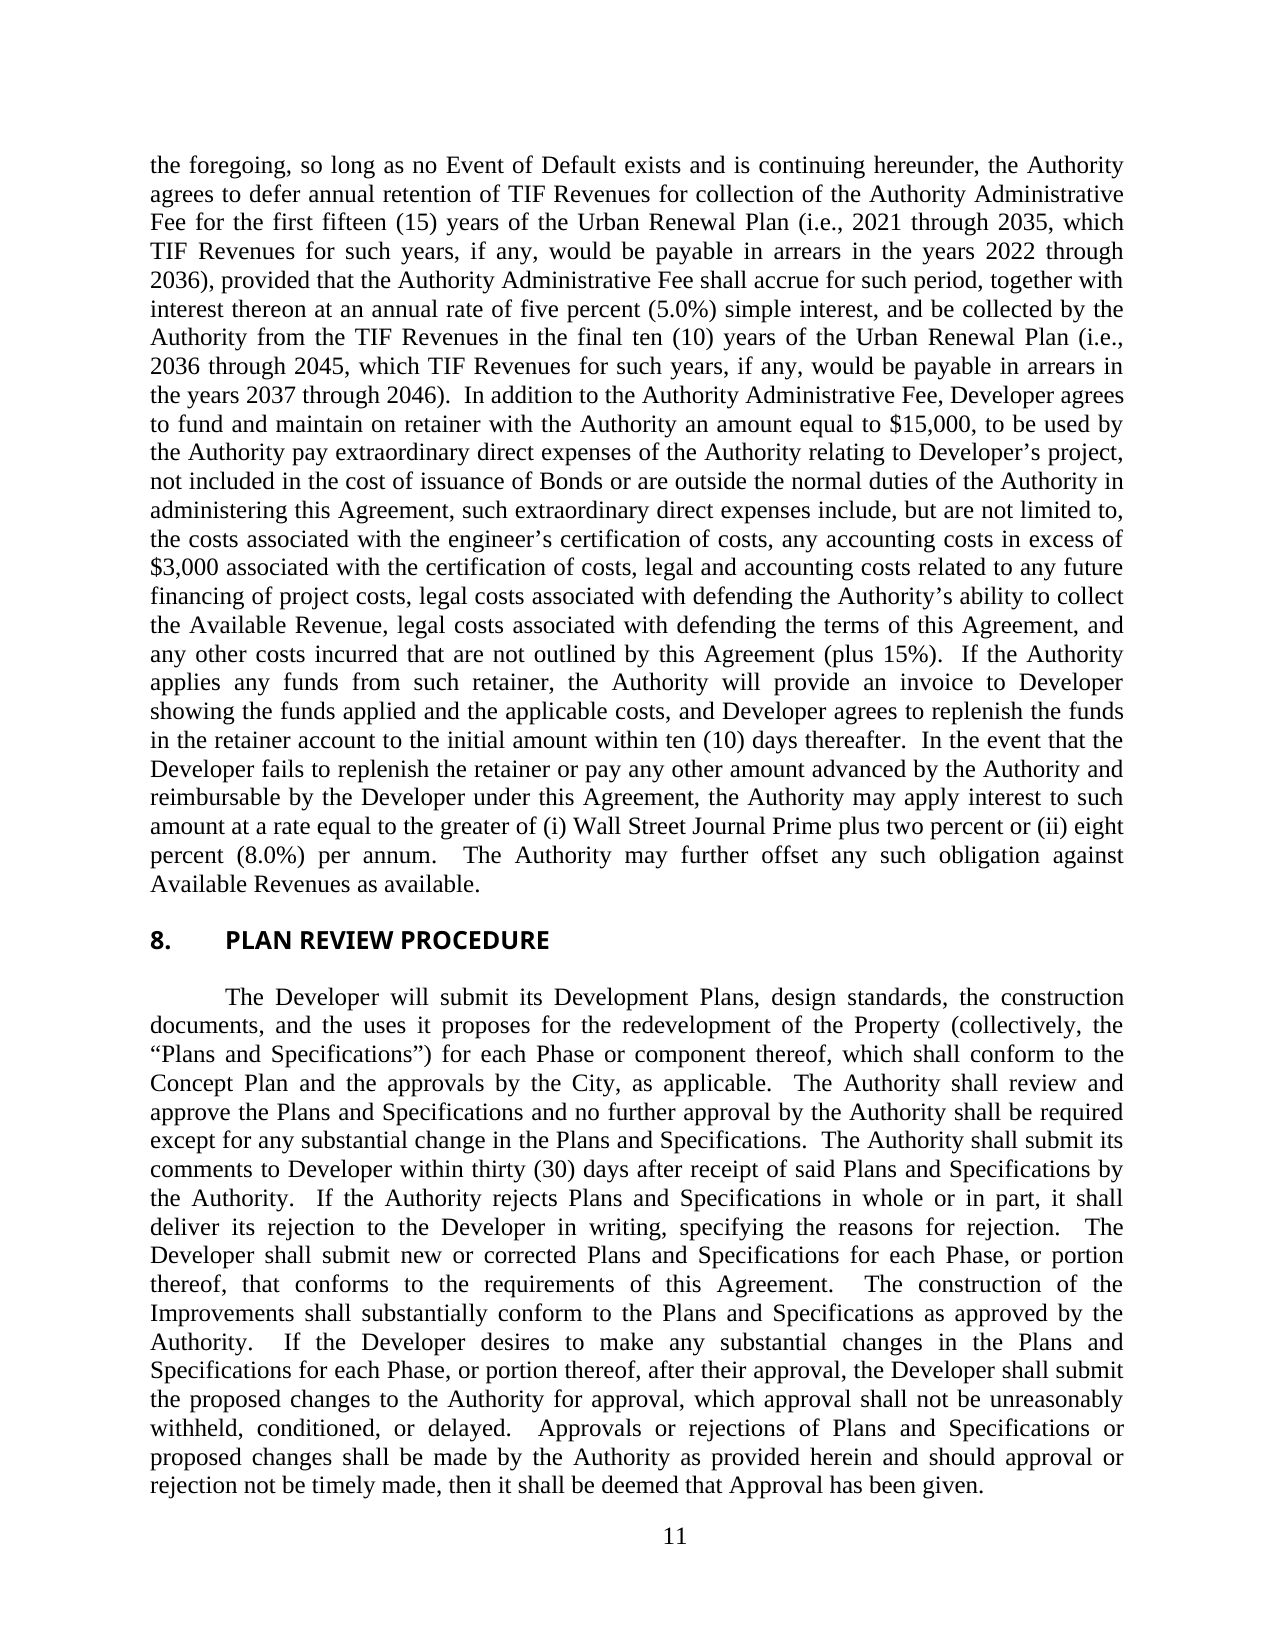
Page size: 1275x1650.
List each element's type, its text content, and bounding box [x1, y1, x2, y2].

text The Developer will submit its Development Plans, design standards, the construction documents, and the uses it proposes for the redevelopment of the Property (collectively, the “Plans and Specifications”) for each Phase or component thereof, which shall conform to the Concept Plan and the approvals by the City, as applicable. The Authority shall review and approve the Plans and Specifications and no further approval by the Authority shall be required except for any substantial change in the Plans and Specifications. The Authority shall submit its comments to Developer within thirty (30) days after receipt of said Plans and Specifications by the Authority. If the Authority rejects Plans and Specifications in whole or in part, it shall deliver its rejection to the Developer in writing, specifying the reasons for rejection. The Developer shall submit new or corrected Plans and Specifications for each Phase, or portion thereof, that conforms to the requirements of this Agreement. The construction of the Improvements shall substantially conform to the Plans and Specifications as approved by the Authority. If the Developer desires to make any substantial changes in the Plans and Specifications for each Phase, or portion thereof, after their approval, the Developer shall submit the proposed changes to the Authority for approval, which approval shall not be unreasonably withheld, conditioned, or delayed. Approvals or rejections of Plans and Specifications or proposed changes shall be made by the Authority as provided herein and should approval or rejection not be timely made, then it shall be deemed that Approval has been given. [150, 982, 1125, 1499]
subtitle PLAN REVIEW PROCEDURE [150, 922, 1125, 957]
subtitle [150, 150, 1125, 897]
